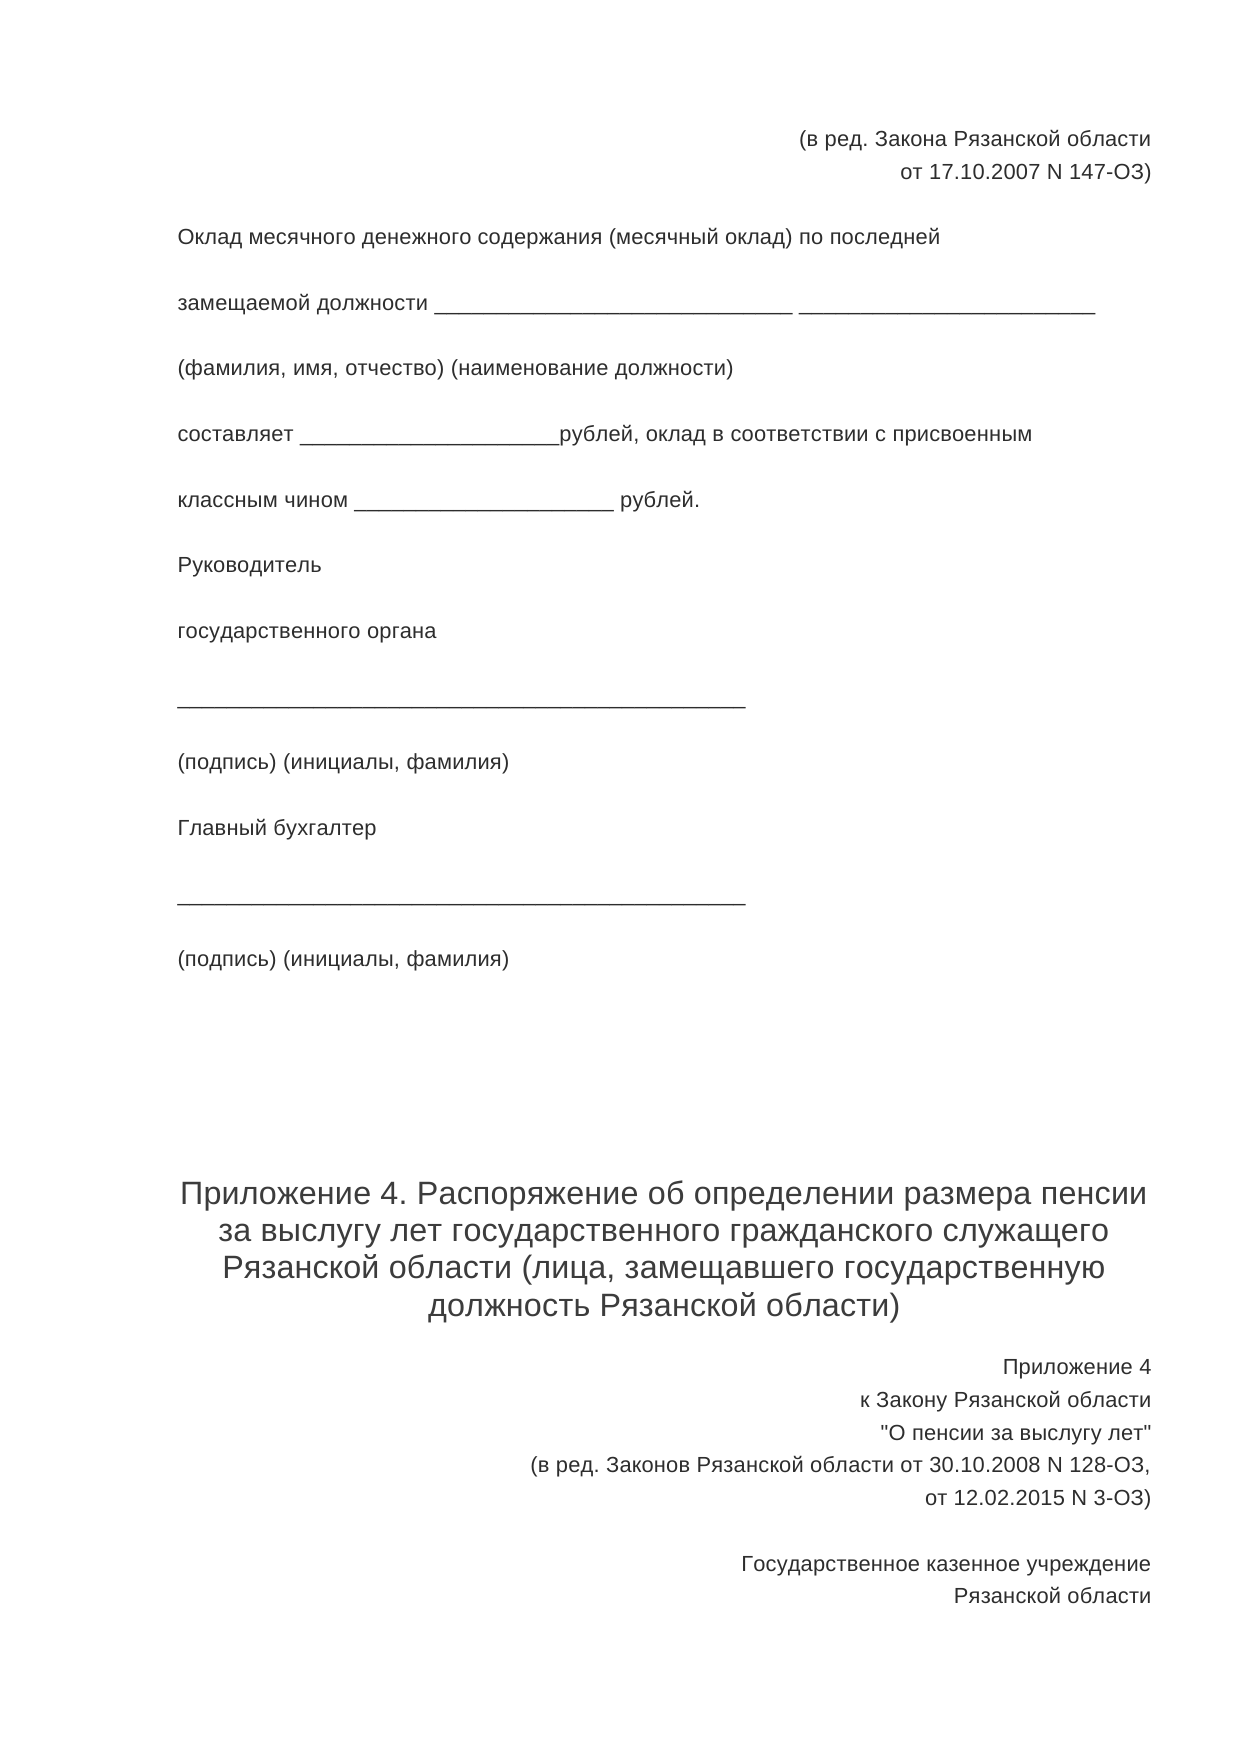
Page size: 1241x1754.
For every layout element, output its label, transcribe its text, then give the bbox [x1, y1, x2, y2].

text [177, 118, 1152, 184]
text Оклад месячного денежного содержания (месячный оклад) по последней замещаемой должности _____________________________ ________________________ (фамилия, имя, отчество) (наименование должности) составляет _____________________рублей, оклад в соответствии с присвоенным классным чином _____________________ рублей. Руководитель государственного органа ______________________________________________ (подпись) (инициалы, фамилия) Главный бухгалтер ______________________________________________ (подпись) (инициалы, фамилия) [177, 217, 1152, 1135]
text Приложение 4 к Закону Рязанской области "О пенсии за выслугу лет" [177, 1346, 1152, 1444]
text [177, 1444, 1152, 1609]
text Приложение 4. Распоряжение об определении размера пенсии за выслугу лет государственного гражданского служащего Рязанской области (лица, замещавшего государственную должность Рязанской области) [177, 1174, 1152, 1323]
